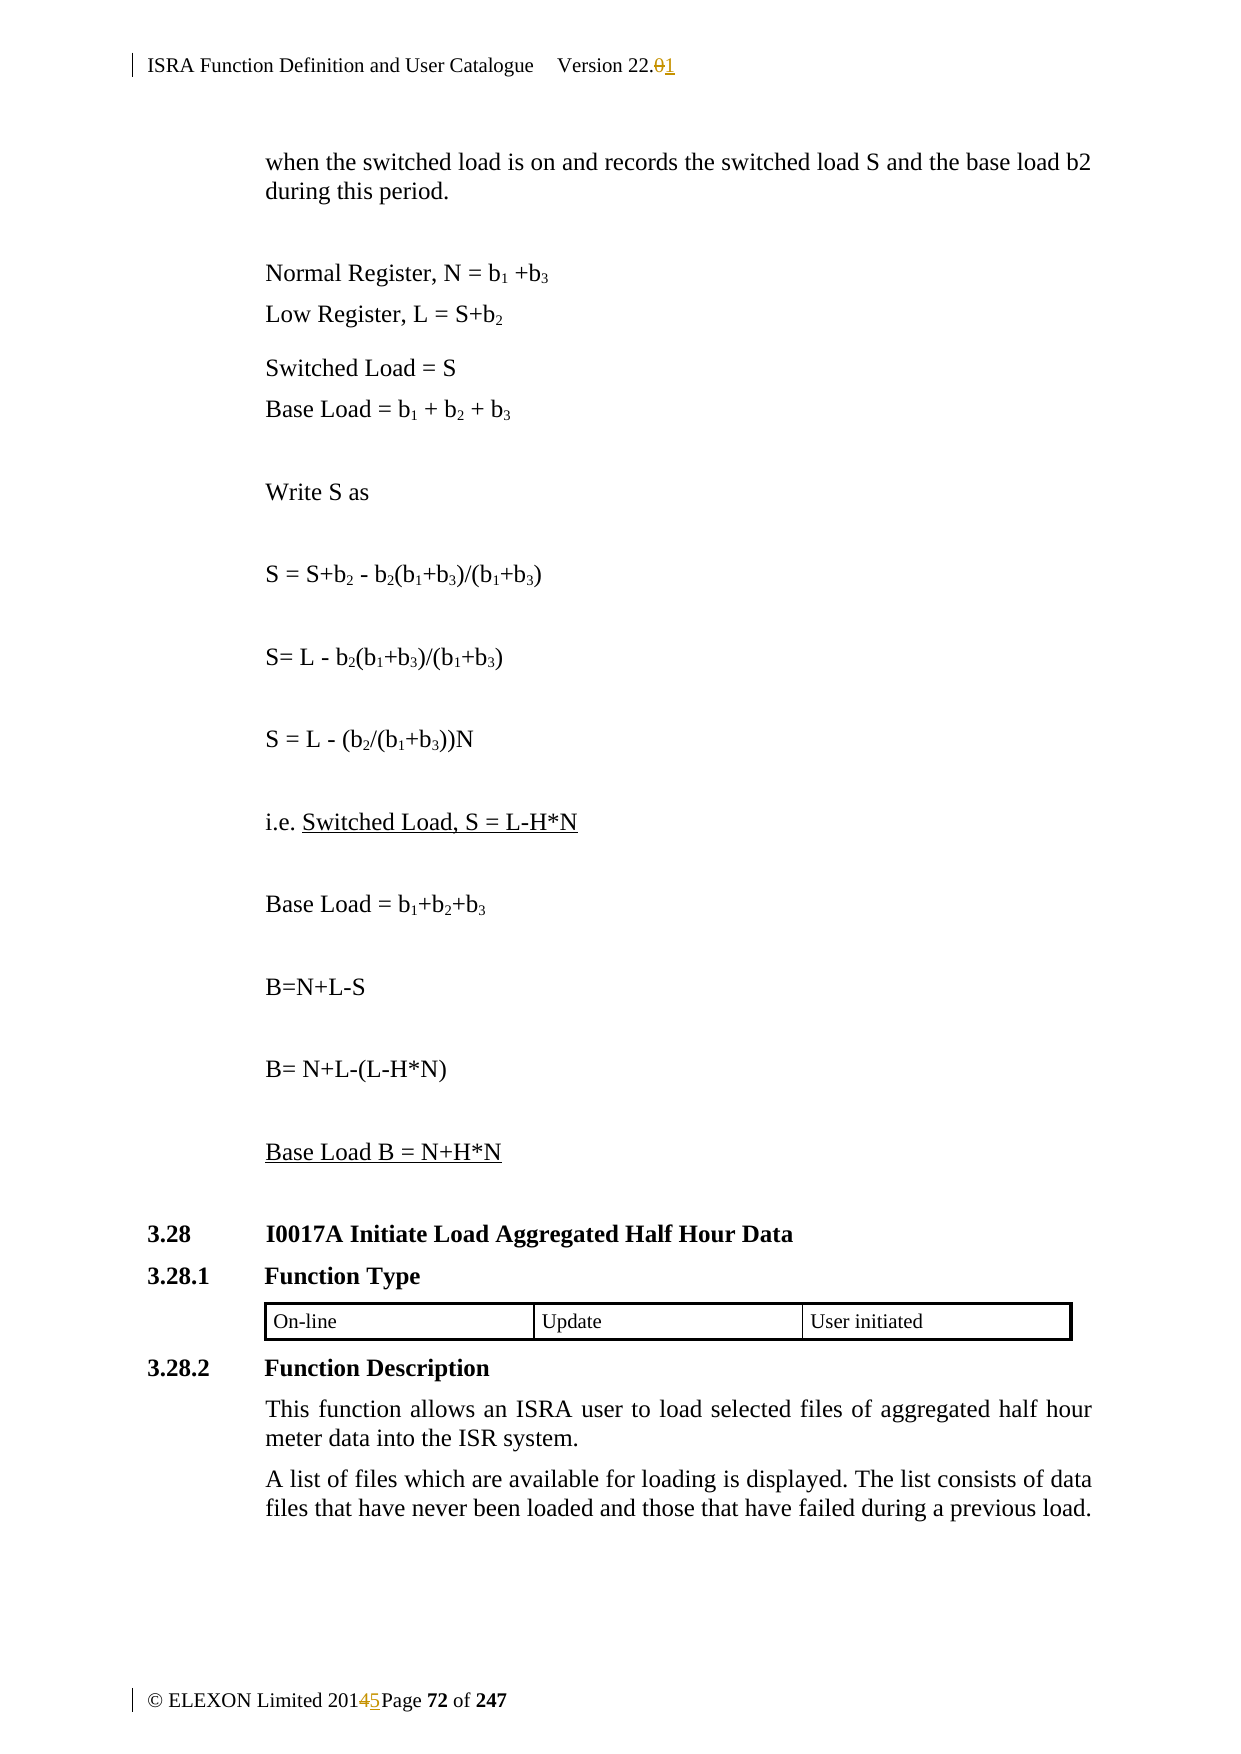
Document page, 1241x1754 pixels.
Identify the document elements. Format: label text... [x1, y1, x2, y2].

text S= L - b2(b1+b3)/(b1+b3) [265, 642, 1093, 671]
text B=N+L-S [265, 972, 1093, 1001]
text S = L - (b2/(b1+b3))N [265, 724, 1093, 753]
text Switched Load = S [265, 353, 1093, 382]
text A list of files which are available for loading is displayed. The list consists of data files that have never been loaded and those that have failed during a previous load. [265, 1464, 1093, 1522]
text Low Register, L = S+b2 [265, 299, 1093, 328]
text B= N+L-(L-H*N) [265, 1054, 1093, 1083]
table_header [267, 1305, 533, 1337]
subtitle Function Description [147, 1353, 1093, 1382]
text Base Load B = N+H*N [265, 1137, 1093, 1166]
subtitle I0017A Initiate Load Aggregated Half Hour Data [147, 1219, 1093, 1248]
text i.e. Switched Load, S = L-H*N [265, 807, 1093, 836]
text S = S+b2 - b2(b1+b3)/(b1+b3) [265, 559, 1093, 588]
text Base Load = b1 + b2 + b3 [265, 394, 1093, 423]
text Base Load = b1+b2+b3 [265, 889, 1093, 918]
text Write S as [265, 477, 1093, 506]
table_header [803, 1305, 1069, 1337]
text Normal Register, N = b1 +b3 [265, 258, 1093, 287]
text This function allows an ISRA user to load selected files of aggregated half hour meter data into the ISR system. [265, 1394, 1093, 1452]
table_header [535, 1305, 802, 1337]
subtitle Function Type [147, 1261, 1093, 1289]
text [265, 147, 1093, 204]
